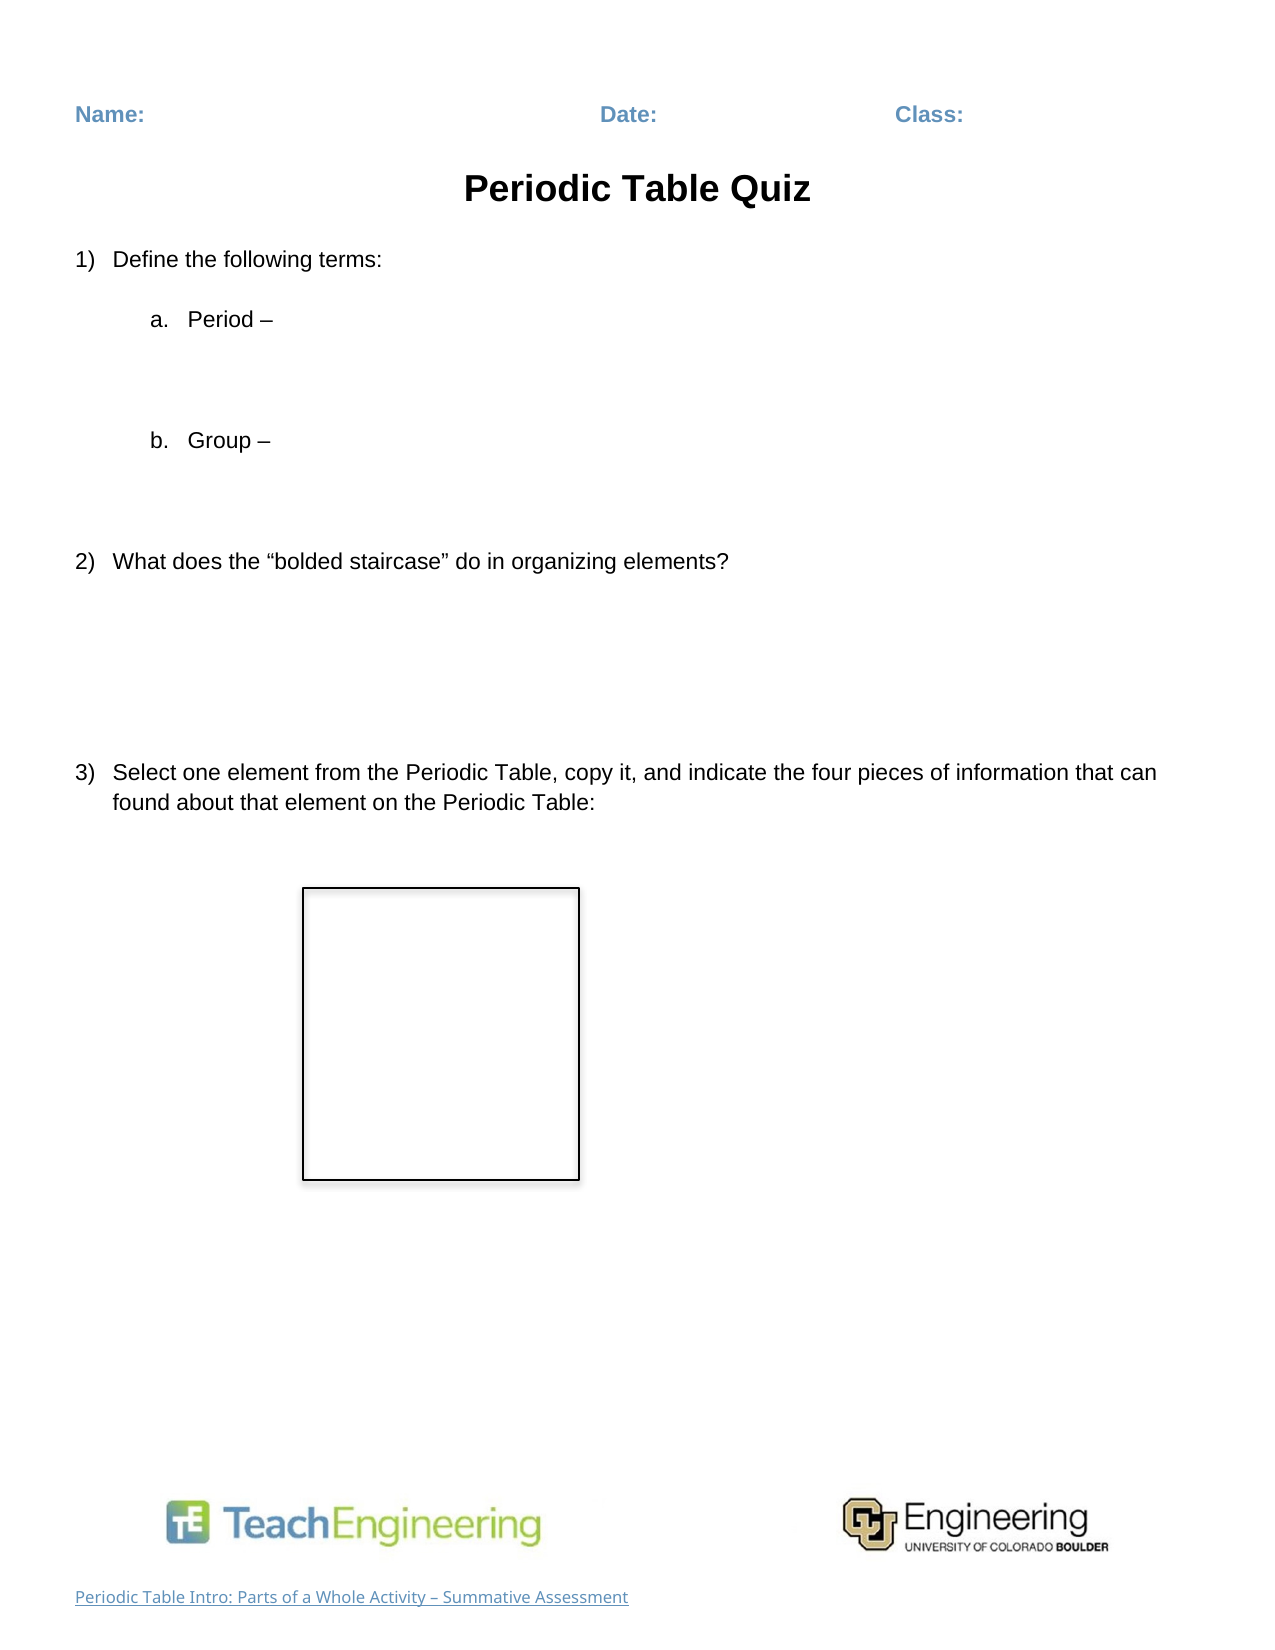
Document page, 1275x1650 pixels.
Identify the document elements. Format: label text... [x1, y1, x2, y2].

picture [150, 1483, 1125, 1571]
text Periodic Table Quiz [75, 166, 1200, 209]
list Select one element from the Periodic Table, copy it, and indicate the four pieces of information that can found about that element on the Periodic Table: [75, 759, 1200, 816]
list Period – [150, 306, 1200, 332]
list Group – [150, 427, 1200, 453]
list Define the following terms: [75, 246, 1200, 272]
list What does the “bolded staircase” do in organizing elements? [75, 548, 1200, 574]
